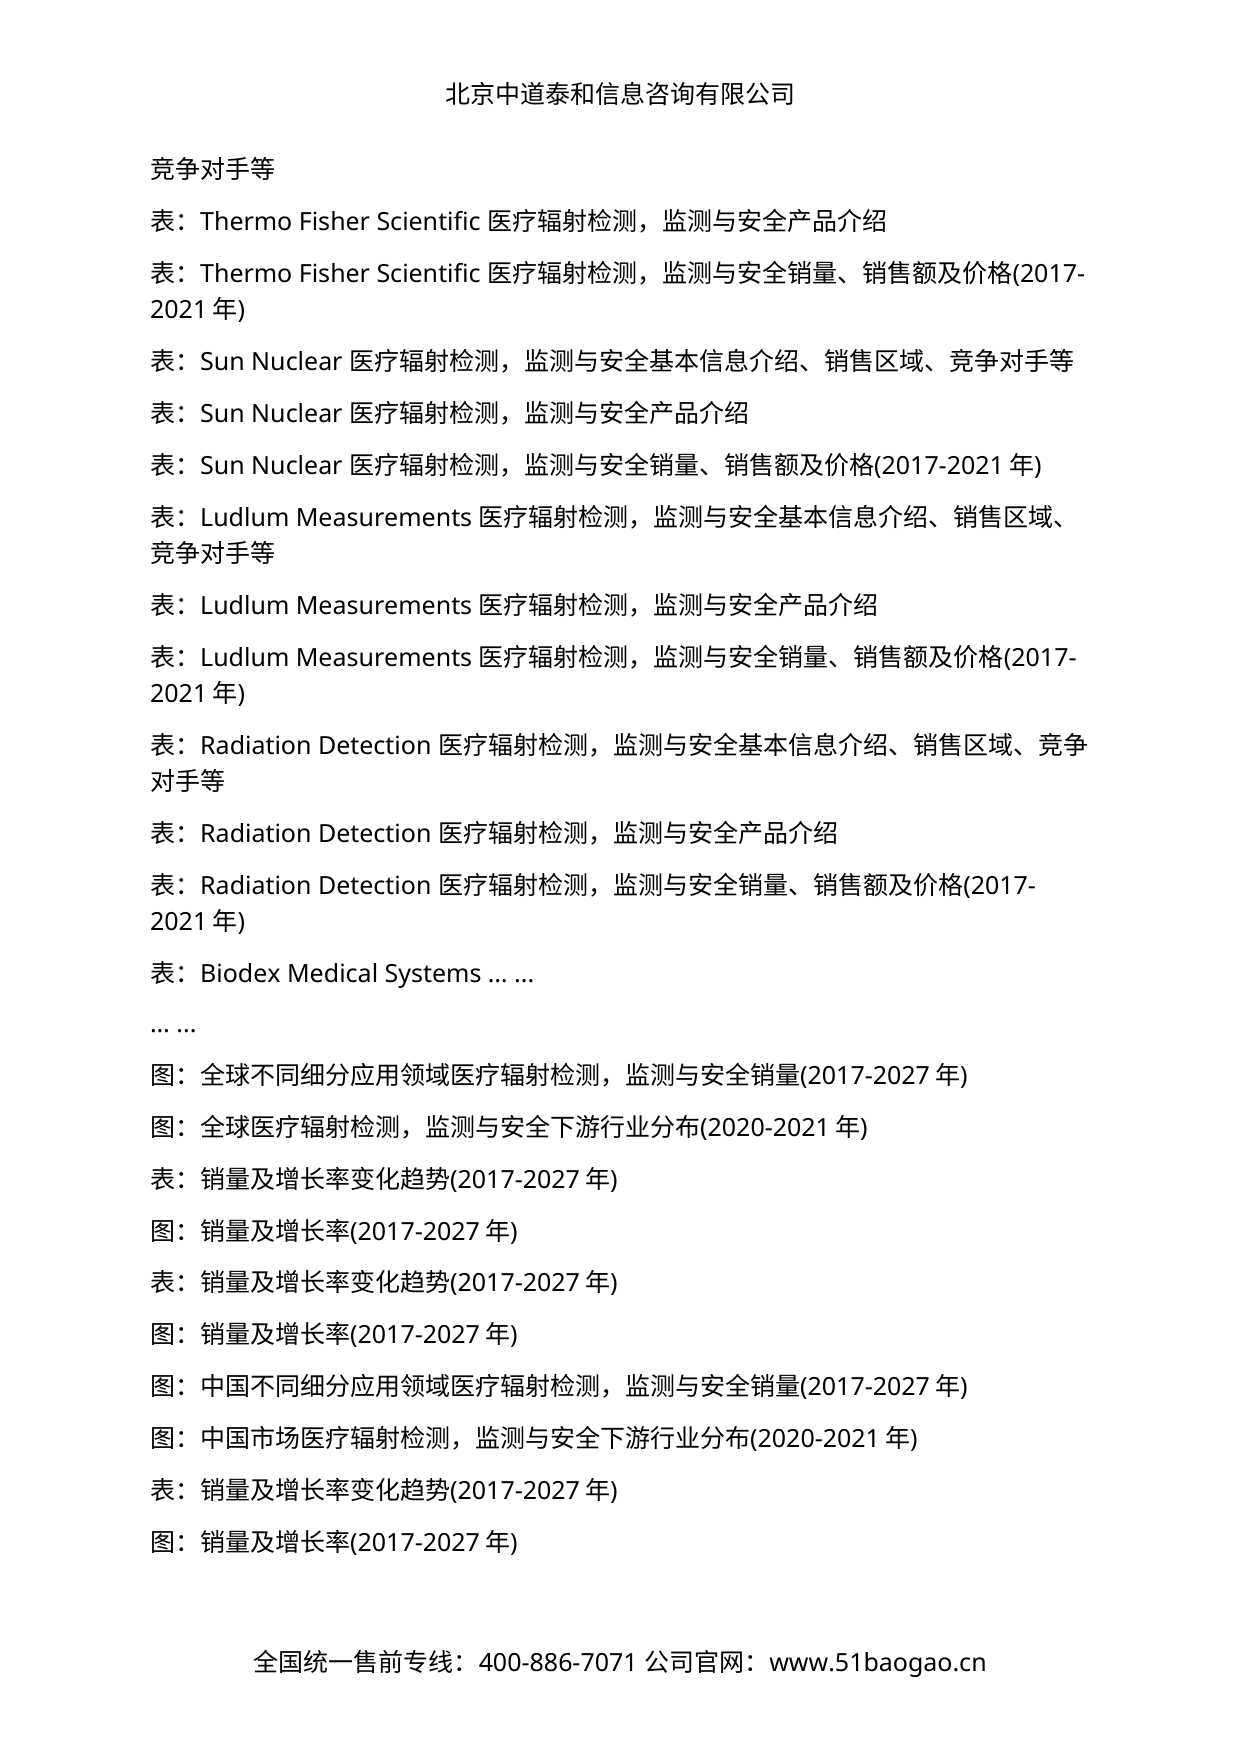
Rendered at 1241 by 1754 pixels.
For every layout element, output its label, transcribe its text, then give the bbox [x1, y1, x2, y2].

text 表：销量及增长率变化趋势(2017-2027年) [150, 1263, 1090, 1299]
text 表：Radiation Detection 医疗辐射检测，监测与安全产品介绍 [150, 814, 1090, 850]
text 图：中国不同细分应用领域医疗辐射检测，监测与安全销量(2017-2027年) [150, 1367, 1090, 1403]
text 图：中国市场医疗辐射检测，监测与安全下游行业分布(2020-2021年) [150, 1418, 1090, 1455]
text 表：Sun Nuclear 医疗辐射检测，监测与安全产品介绍 [150, 394, 1090, 430]
text 图：全球医疗辐射检测，监测与安全下游行业分布(2020-2021年) [150, 1107, 1090, 1143]
text 表：Ludlum Measurements 医疗辐射检测，监测与安全产品介绍 [150, 586, 1090, 622]
text 表：销量及增长率变化趋势(2017-2027年) [150, 1159, 1090, 1195]
text 表：销量及增长率变化趋势(2017-2027年) [150, 1470, 1090, 1507]
text 图：销量及增长率(2017-2027年) [150, 1315, 1090, 1351]
text 表：Biodex Medical Systems … ... [150, 954, 1090, 990]
text 图：全球不同细分应用领域医疗辐射检测，监测与安全销量(2017-2027年) [150, 1055, 1090, 1092]
text 表：Ludlum Measurements 医疗辐射检测，监测与安全基本信息介绍、销售区域、竞争对手等 [150, 497, 1090, 570]
text 表：Sun Nuclear 医疗辐射检测，监测与安全销量、销售额及价格(2017-2021年) [150, 446, 1090, 482]
text 表：Radiation Detection 医疗辐射检测，监测与安全销量、销售额及价格(2017-2021年) [150, 866, 1090, 938]
text 表：Ludlum Measurements 医疗辐射检测，监测与安全销量、销售额及价格(2017-2021年) [150, 637, 1090, 710]
text 表：Thermo Fisher Scientific 医疗辐射检测，监测与安全产品介绍 [150, 202, 1090, 238]
text … ... [150, 1006, 1090, 1040]
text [150, 150, 1090, 186]
text 表：Radiation Detection 医疗辐射检测，监测与安全基本信息介绍、销售区域、竞争对手等 [150, 726, 1090, 798]
text 图：销量及增长率(2017-2027年) [150, 1211, 1090, 1247]
text 图：销量及增长率(2017-2027年) [150, 1522, 1090, 1558]
text 表：Thermo Fisher Scientific 医疗辐射检测，监测与安全销量、销售额及价格(2017-2021年) [150, 254, 1090, 326]
text 表：Sun Nuclear 医疗辐射检测，监测与安全基本信息介绍、销售区域、竞争对手等 [150, 342, 1090, 378]
